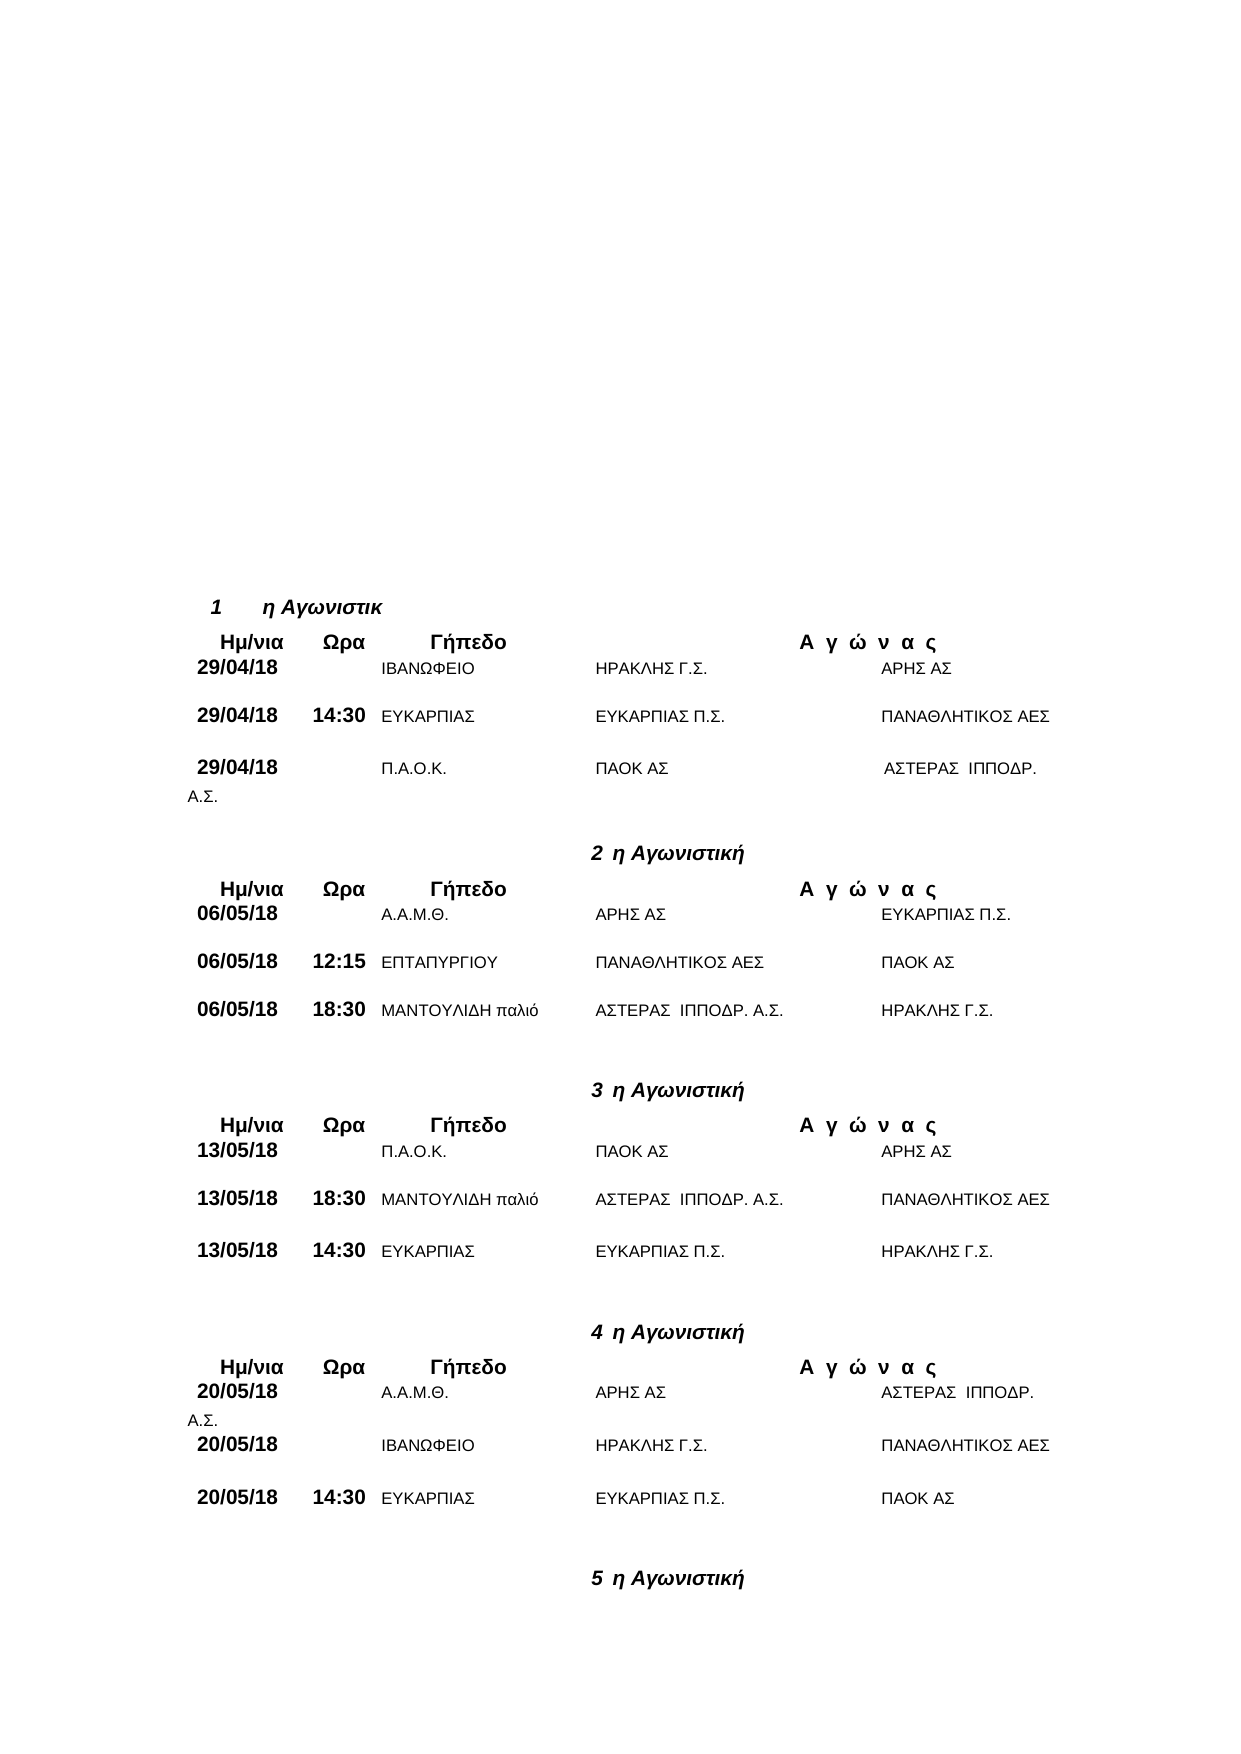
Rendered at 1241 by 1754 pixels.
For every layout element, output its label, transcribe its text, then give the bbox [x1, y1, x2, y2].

text 20/05/18 14:30 ΕΥΚΑΡΠΙΑΣ ΕΥΚΑΡΠΙΑΣ Π.Σ. ΠΑΟΚ ΑΣ 0 0 [187, 1484, 1053, 1532]
text 06/05/18 12:15 ΕΠΤΑΠΥΡΓΙΟΥ ΠΑΝΑΘΛΗΤΙΚΟΣ ΑΕΣ ΠΑΟΚ ΑΣ 0 0 [187, 949, 1053, 997]
text 29/04/18 Π.Α.Ο.Κ. ΠΑΟΚ ΑΣ ΑΣΤΕΡΑΣ ΙΠΠΟΔΡ. Α.Σ. 0 0 [187, 755, 1053, 808]
text 06/05/18 Α.Α.Μ.Θ. ΑΡΗΣ ΑΣ ΕΥΚΑΡΠΙΑΣ Π.Σ. 0 0 [187, 901, 1053, 949]
text Ημ/νια Ωρα Γήπεδο Α γ ώ ν α ς Σκορ [187, 1113, 1053, 1137]
text 13/05/18 Π.Α.Ο.Κ. ΠΑΟΚ ΑΣ ΑΡΗΣ ΑΣ 0 0 [187, 1138, 1053, 1186]
text 13/05/18 18:30 ΜΑΝΤΟΥΛΙΔΗ παλιό ΑΣΤΕΡΑΣ ΙΠΠΟΔΡ. Α.Σ. ΠΑΝΑΘΛΗΤΙΚΟΣ ΑΕΣ 0 0 [187, 1186, 1053, 1238]
text 29/04/18 14:30 ΕΥΚΑΡΠΙΑΣ ΕΥΚΑΡΠΙΑΣ Π.Σ. ΠΑΝΑΘΛΗΤΙΚΟΣ ΑΕΣ 0 0 [187, 702, 1053, 755]
text Ημ/νια Ωρα Γήπεδο Α γ ώ ν α ς Σκορ [187, 630, 1053, 654]
text 4 η Αγωνιστική [187, 1319, 1053, 1343]
text 29/04/18 ΙΒΑΝΩΦΕΙΟ ΗΡΑΚΛΗΣ Γ.Σ. ΑΡΗΣ ΑΣ 0 0 [187, 654, 1053, 702]
text 2 η Αγωνιστική [187, 841, 1053, 865]
text 20/05/18 Α.Α.Μ.Θ. ΑΡΗΣ ΑΣ ΑΣΤΕΡΑΣ ΙΠΠΟΔΡ. Α.Σ. 0 0 [187, 1379, 1053, 1432]
text 13/05/18 14:30 ΕΥΚΑΡΠΙΑΣ ΕΥΚΑΡΠΙΑΣ Π.Σ. ΗΡΑΚΛΗΣ Γ.Σ. 0 0 [187, 1238, 1053, 1286]
text 3 η Αγωνιστική [187, 1078, 1053, 1102]
text Ημ/νια Ωρα Γήπεδο Α γ ώ ν α ς Σκορ [187, 1355, 1053, 1379]
text 06/05/18 18:30 ΜΑΝΤΟΥΛΙΔΗ παλιό ΑΣΤΕΡΑΣ ΙΠΠΟΔΡ. Α.Σ. ΗΡΑΚΛΗΣ Γ.Σ. 0 0 [187, 997, 1053, 1044]
text 5 η Αγωνιστική [187, 1566, 1053, 1590]
text 1 η Αγωνιστικ [187, 595, 1053, 619]
text Ημ/νια Ωρα Γήπεδο Α γ ώ ν α ς Σκορ [187, 876, 1053, 900]
text 20/05/18 ΙΒΑΝΩΦΕΙΟ ΗΡΑΚΛΗΣ Γ.Σ. ΠΑΝΑΘΛΗΤΙΚΟΣ ΑΕΣ 0 0 [187, 1432, 1053, 1484]
